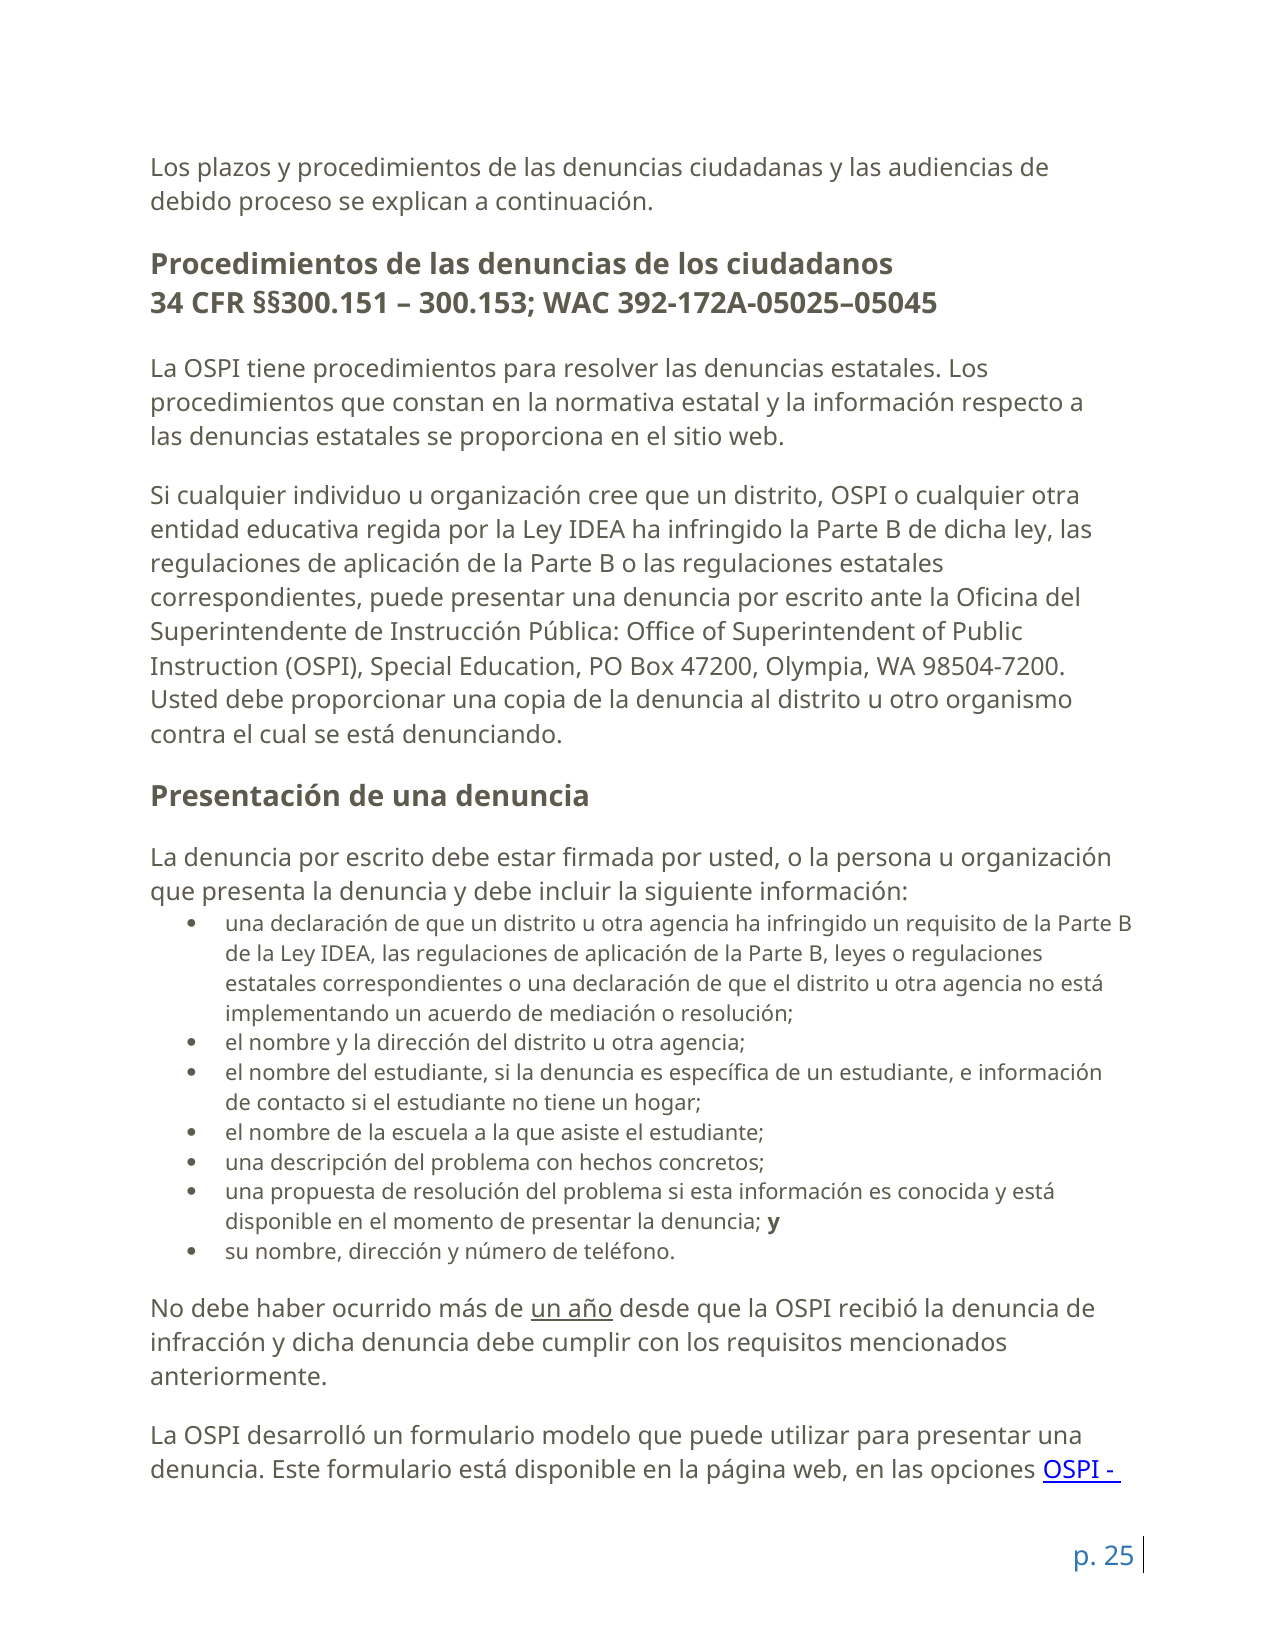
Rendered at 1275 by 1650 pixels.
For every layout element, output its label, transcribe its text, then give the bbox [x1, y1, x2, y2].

text Si cualquier individuo u organización cree que un distrito, OSPI o cualquier otra entidad educativa regida por la Ley IDEA ha infringido la Parte B de dicha ley, las regulaciones de aplicación de la Parte B o las regulaciones estatales correspondientes, puede presentar una denuncia por escrito ante la Oficina del Superintendente de Instrucción Pública: Office of Superintendent of Public Instruction (OSPI), Special Education, PO Box 47200, Olympia, WA 98504-7200. Usted debe proporcionar una copia de la denuncia al distrito u otro organismo contra el cual se está denunciando. [150, 478, 1099, 750]
subtitle Procedimientos de las denuncias de los ciudadanos [150, 243, 1134, 283]
text Los plazos y procedimientos de las denuncias ciudadanas y las audiencias de debido proceso se explican a continuación. [150, 150, 1134, 218]
text La denuncia por escrito debe estar firmada por usted, o la persona u organización que presenta la denuncia y debe incluir la siguiente información: [150, 840, 1134, 908]
text Presentación de una denuncia [150, 775, 1134, 815]
list el nombre y la dirección del distrito u otra agencia; [187, 1027, 1134, 1057]
list su nombre, dirección y número de teléfono. [187, 1236, 1134, 1266]
subtitle 34 CFR §§300.151 – 300.153; WAC 392-172A-05025–05045 [150, 283, 1134, 322]
text No debe haber ocurrido más de un año desde que la OSPI recibió la denuncia de infracción y dicha denuncia debe cumplir con los requisitos mencionados anteriormente. [150, 1291, 1134, 1393]
list una propuesta de resolución del problema si esta información es conocida y está disponible en el momento de presentar la denuncia; y [187, 1176, 1134, 1236]
text La OSPI tiene procedimientos para resolver las denuncias estatales. Los procedimientos que constan en la normativa estatal y la información respecto a las denuncias estatales se proporciona en el sitio web. [150, 351, 1099, 453]
list el nombre del estudiante, si la denuncia es específica de un estudiante, e información de contacto si el estudiante no tiene un hogar; [187, 1057, 1134, 1117]
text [150, 1418, 1134, 1486]
list el nombre de la escuela a la que asiste el estudiante; [187, 1117, 1134, 1146]
list una descripción del problema con hechos concretos; [187, 1146, 1134, 1176]
list una declaración de que un distrito u otra agencia ha infringido un requisito de la Parte B de la Ley IDEA, las regulaciones de aplicación de la Parte B, leyes o regulaciones estatales correspondientes o una declaración de que el distrito u otra agencia no está implementando un acuerdo de mediación o resolución; [187, 908, 1134, 1027]
